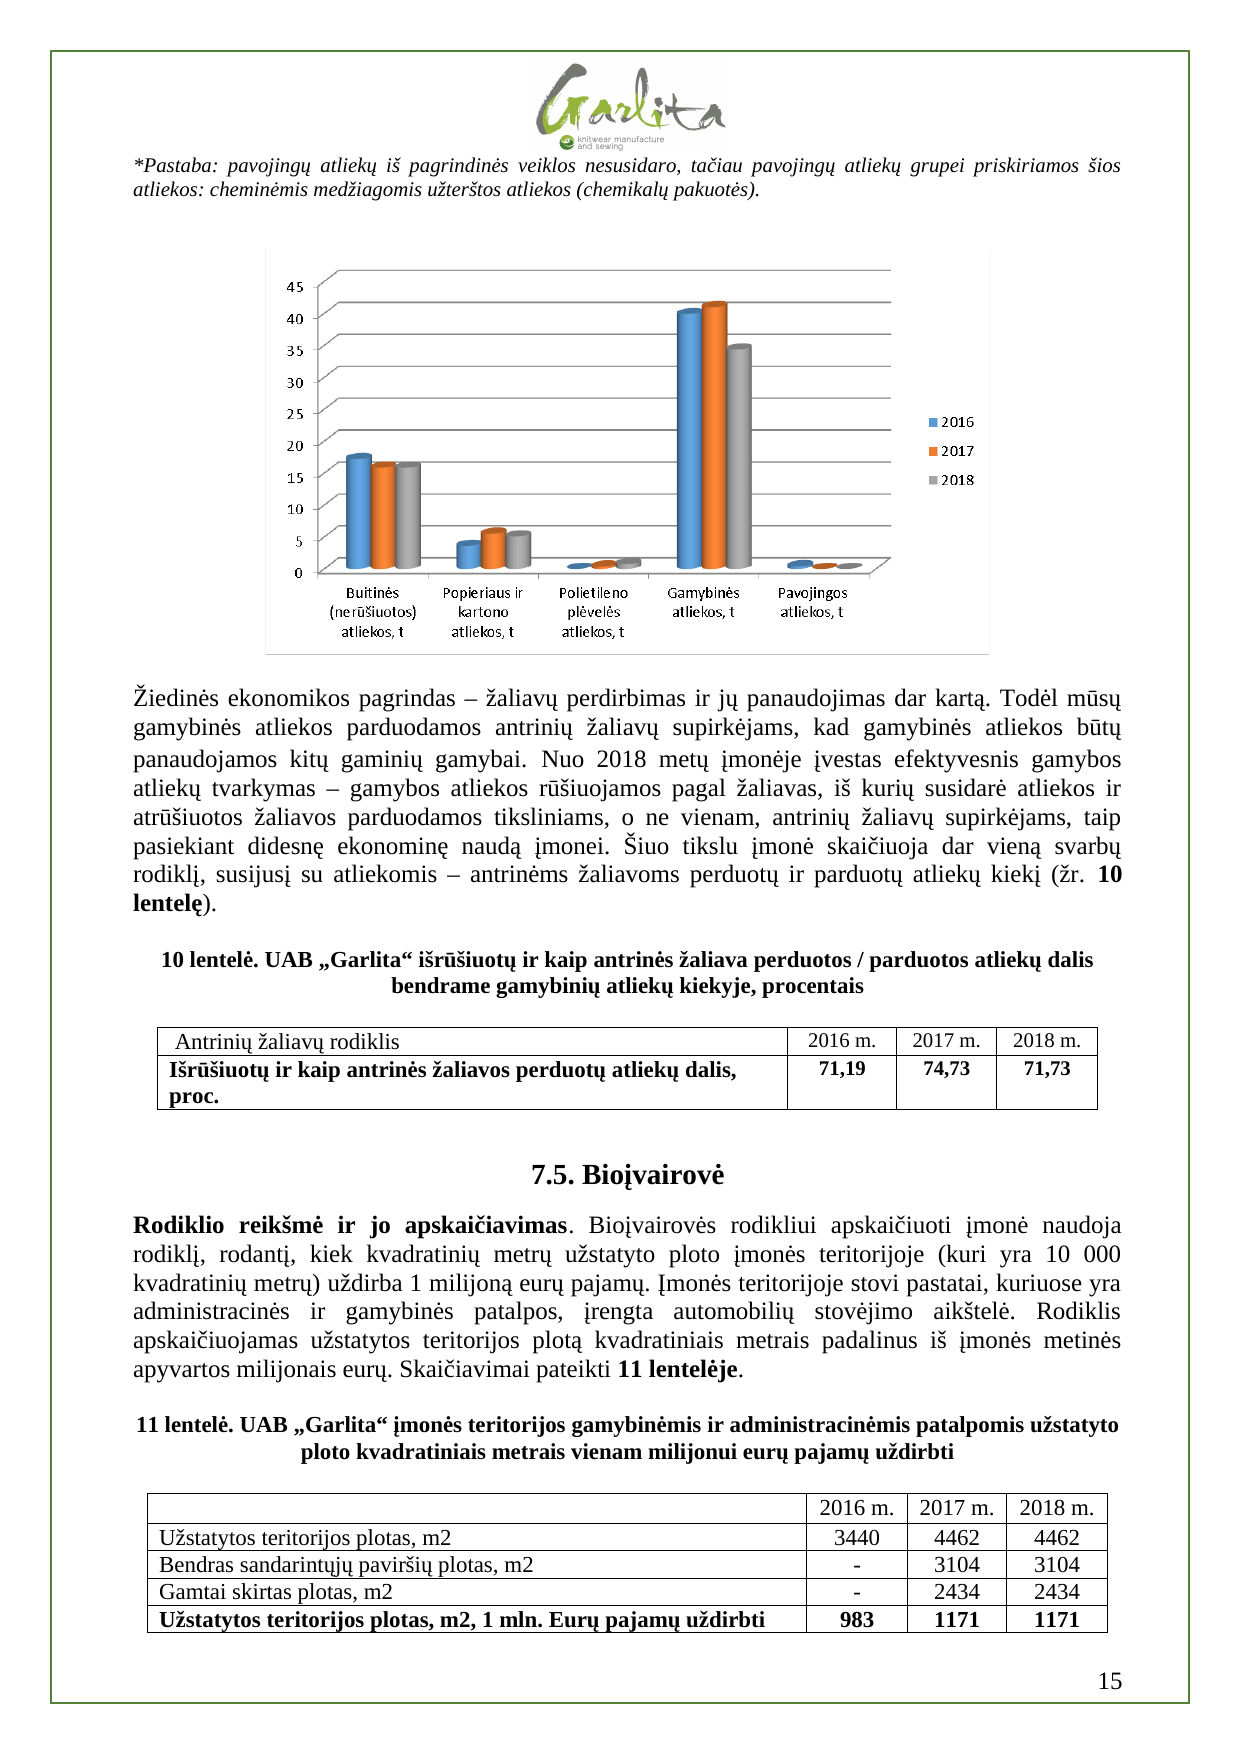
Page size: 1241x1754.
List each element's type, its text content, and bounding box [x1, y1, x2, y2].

table_cell Užstatytos teritorijos plotas, m2, 1 mln. Eurų pajamų uždirbti [148, 1606, 806, 1632]
table_cell Užstatytos teritorijos plotas, m2 [148, 1524, 806, 1550]
text Žiedinės ekonomikos pagrindas – žaliavų perdirbimas ir jų panaudojimas dar kartą. Todėl mūsų gamybinės atliekos parduodamos antrinių žaliavų supirkėjams, kad gamybinės atliekos būtų panaudojamos kitų gaminių gamybai. Nuo 2018 metų įmonėje įvestas efektyvesnis gamybos atliekų tvarkymas – gamybos atliekos rūšiuojamos pagal žaliavas, iš kurių susidarė atliekos ir atrūšiuotos žaliavos parduodamos tiksliniams, o ne vienam, antrinių žaliavų supirkėjams, taip pasiekiant didesnę ekonominę naudą įmonei. Šiuo tikslu įmonė skaičiuoja dar vieną svarbų rodiklį, susijusį su atliekomis – antrinėms žaliavoms perduotų ir parduotų atliekų kiekį (žr. 10 lentelę). [133, 683, 1122, 917]
table_cell 71,73 [997, 1056, 1097, 1108]
table_cell 1171 [1007, 1606, 1107, 1632]
table_header Antrinių žaliavų rodiklis [158, 1028, 787, 1055]
table_cell Išrūšiuotų ir kaip antrinės žaliavos perduotų atliekų dalis, proc. [158, 1056, 787, 1108]
subtitle 7.5. Bioįvairovė [133, 1157, 1122, 1191]
table_cell 2434 [908, 1579, 1006, 1605]
table_cell Gamtai skirtas plotas, m2 [148, 1579, 806, 1605]
text 10 lentelė. UAB „Garlita“ išrūšiuotų ir kaip antrinės žaliava perduotos / parduotos atliekų dalis bendrame gamybinių atliekų kiekyje, procentais [133, 946, 1122, 998]
table_header [148, 1494, 806, 1523]
table_header 2016 m. [788, 1028, 896, 1055]
table_cell 71,19 [788, 1056, 896, 1108]
table_header 2017 m. [908, 1494, 1006, 1523]
table_header 2017 m. [897, 1028, 996, 1055]
table_cell Bendras sandarintųjų paviršių plotas, m2 [148, 1551, 806, 1577]
table_cell 74,73 [897, 1056, 996, 1108]
table_cell 3104 [1007, 1551, 1107, 1577]
table_cell 3440 [807, 1524, 907, 1550]
text Rodiklio reikšmė ir jo apskaičiavimas. Bioįvairovės rodikliui apskaičiuoti įmonė naudoja rodiklį, rodantį, kiek kvadratinių metrų užstatyto ploto įmonės teritorijoje (kuri yra 10 000 kvadratinių metrų) uždirba 1 milijoną eurų pajamų. Įmonės teritorijoje stovi pastatai, kuriuose yra administracinės ir gamybinės patalpos, įrengta automobilių stovėjimo aikštelė. Rodiklis apskaičiuojamas užstatytos teritorijos plotą kvadratiniais metrais padalinus iš įmonės metinės apyvartos milijonais eurų. Skaičiavimai pateikti 11 lentelėje. [133, 1210, 1122, 1383]
table_cell 4462 [1007, 1524, 1107, 1550]
table_cell - [807, 1579, 907, 1605]
table_cell 4462 [908, 1524, 1006, 1550]
table_header 2016 m. [807, 1494, 907, 1523]
table_cell - [807, 1551, 907, 1577]
text 11 lentelė. UAB „Garlita“ įmonės teritorijos gamybinėmis ir administracinėmis patalpomis užstatyto ploto kvadratiniais metrais vienam milijonui eurų pajamų uždirbti [133, 1411, 1122, 1464]
table_header 2018 m. [997, 1028, 1097, 1055]
table_cell 983 [807, 1606, 907, 1632]
table_cell 2434 [1007, 1579, 1107, 1605]
table_header 2018 m. [1007, 1494, 1107, 1523]
picture [265, 249, 990, 655]
table_cell 3104 [908, 1551, 1006, 1577]
text *Pastaba: pavojingų atliekų iš pagrindinės veiklos nesusidaro, tačiau pavojingų atliekų grupei priskiriamos šios atliekos: cheminėmis medžiagomis užterštos atliekos (chemikalų pakuotės). [133, 153, 1122, 201]
table_cell 1171 [908, 1606, 1006, 1632]
